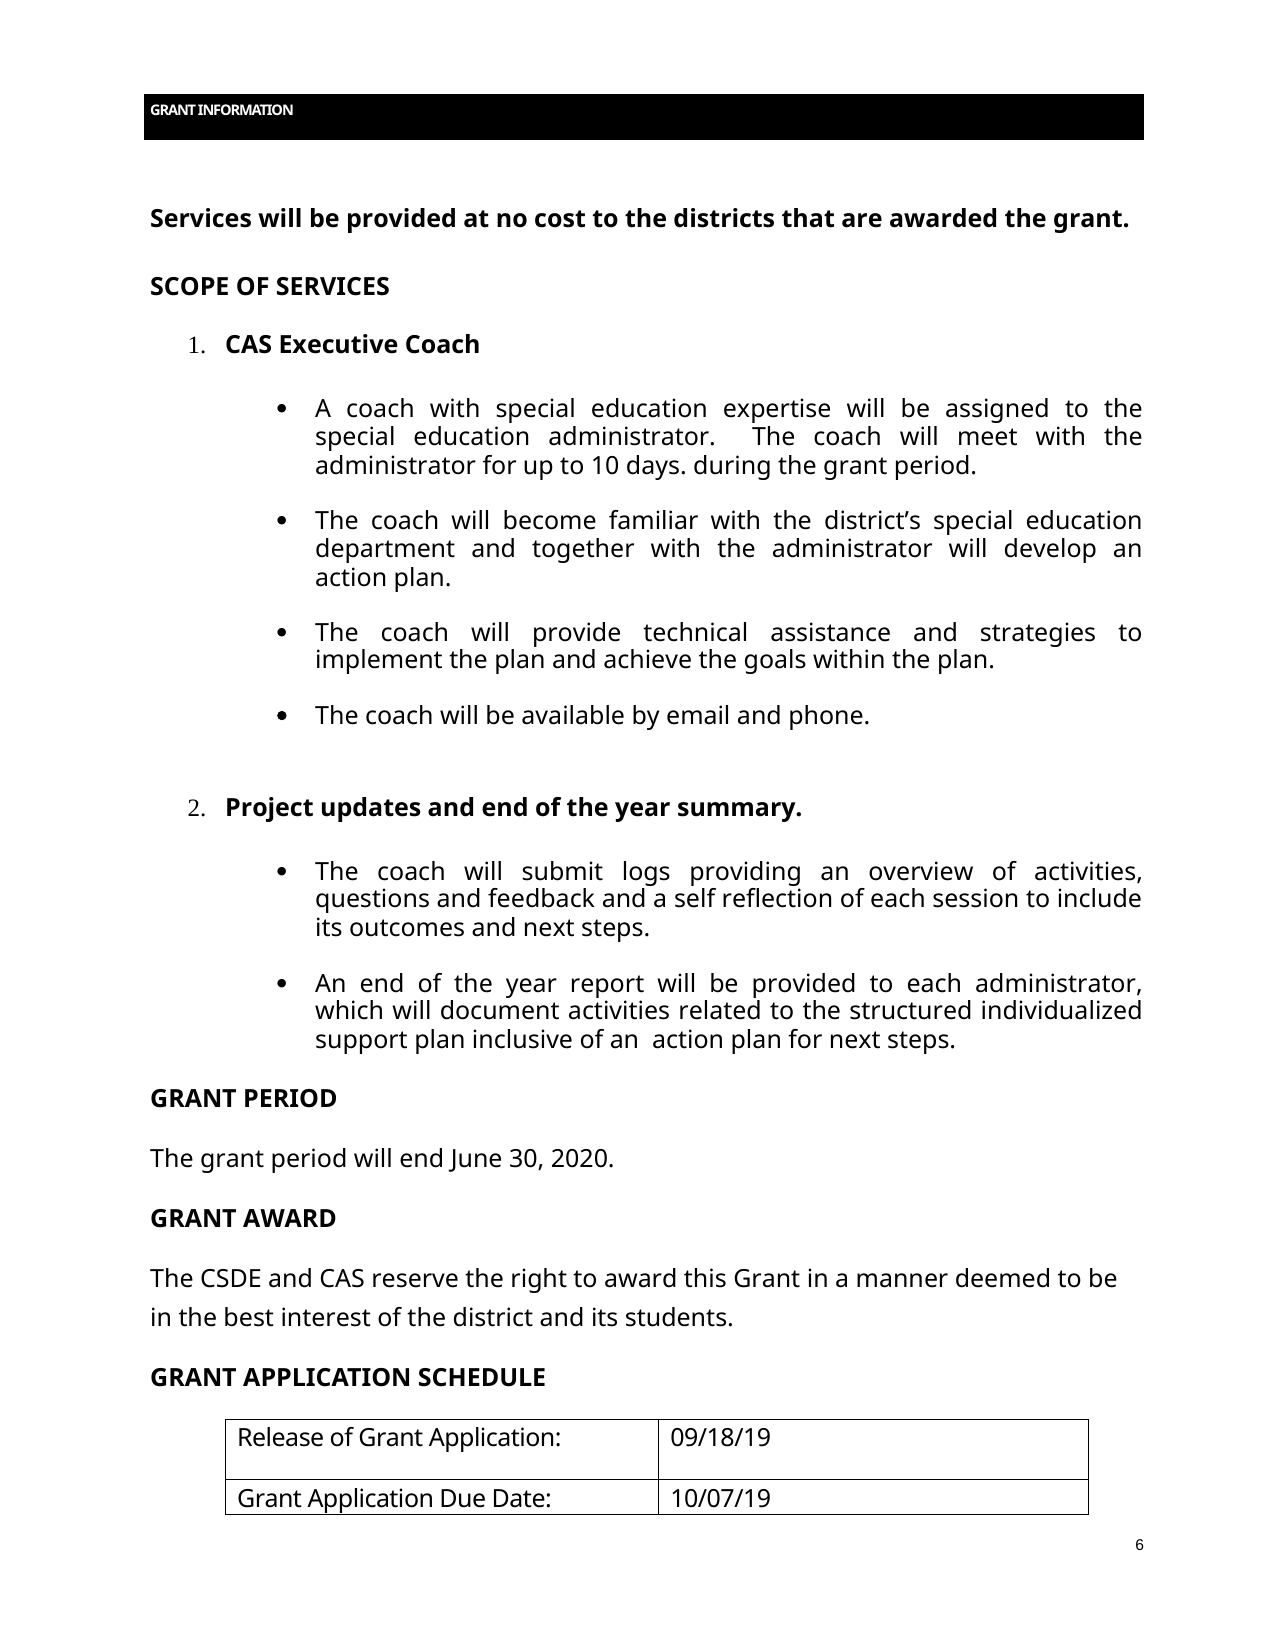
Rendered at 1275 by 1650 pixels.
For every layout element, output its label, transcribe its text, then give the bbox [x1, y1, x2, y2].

text GRANT PERIOD [150, 1081, 1144, 1115]
subtitle GRANT APPLICATION SCHEDULE [150, 1360, 1144, 1394]
list The coach will become familiar with the district’s special education department and together with the administrator will develop an action plan. [277, 507, 1144, 593]
table_header Release of Grant Application: [226, 1420, 658, 1479]
list The coach will submit logs providing an overview of activities, questions and feedback and a self reflection of each session to include its outcomes and next steps. [277, 857, 1144, 944]
table_header 09/18/19 [659, 1420, 1088, 1479]
text Services will be provided at no cost to the districts that are awarded the grant. [150, 201, 1144, 235]
list An end of the year report will be provided to each administrator, which will document activities related to the structured individualized support plan inclusive of an action plan for next steps. [277, 969, 1144, 1056]
subtitle GRANT INFORMATION [144, 94, 1144, 140]
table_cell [226, 1480, 658, 1514]
list A coach with special education expertise will be assigned to the special education administrator. The coach will meet with the administrator for up to 10 days. during the grant period. [277, 395, 1144, 482]
table_cell 10/07/19 [659, 1480, 1088, 1514]
list The coach will be available by email and phone. [277, 701, 1144, 730]
list CAS Executive Coach [187, 327, 1144, 361]
text The CSDE and CAS reserve the right to award this Grant in a manner deemed to be in the best interest of the district and its students. [150, 1261, 1144, 1334]
list The coach will provide technical assistance and strategies to implement the plan and achieve the goals within the plan. [277, 618, 1144, 676]
text The grant period will end June 30, 2020. [150, 1141, 1144, 1175]
text SCOPE OF SERVICES [150, 269, 1144, 303]
text GRANT AWARD [150, 1201, 1144, 1235]
list Project updates and end of the year summary. [187, 789, 1144, 823]
